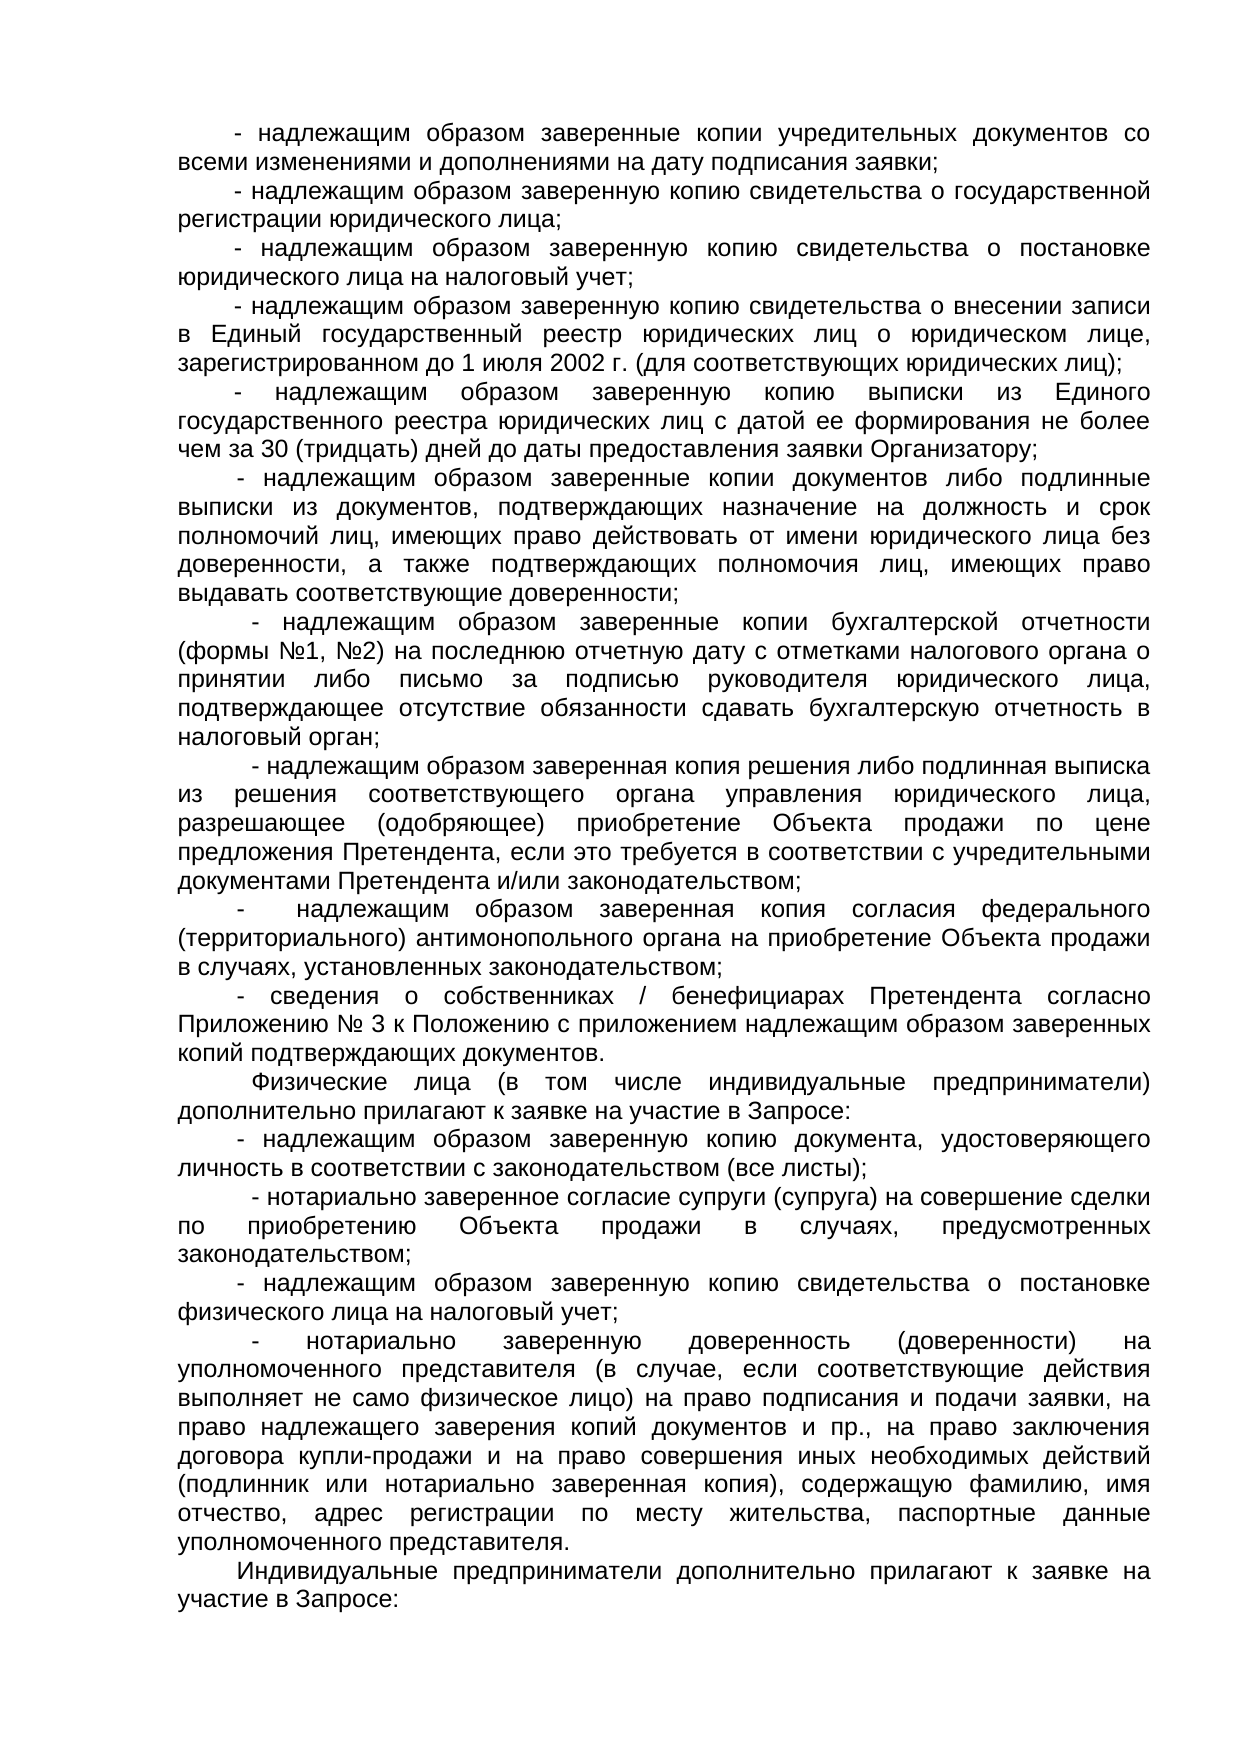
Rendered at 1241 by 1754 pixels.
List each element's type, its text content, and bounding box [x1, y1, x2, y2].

text - надлежащим образом заверенную копию свидетельства о государственной регистрации юридического лица; [177, 176, 1152, 233]
text Физические лица (в том числе индивидуальные предприниматели) дополнительно прилагают к заявке на участие в Запросе: [177, 1067, 1152, 1124]
text - надлежащим образом заверенные копии учредительных документов со всеми изменениями и дополнениями на дату подписания заявки; [177, 118, 1152, 176]
text - надлежащим образом заверенные копии бухгалтерской отчетности (формы №1, №2) на последнюю отчетную дату с отметками налогового органа о принятии либо письмо за подписью руководителя юридического лица, подтверждающее отсутствие обязанности сдавать бухгалтерскую отчетность в налоговый орган; [177, 607, 1152, 751]
text - надлежащим образом заверенную копию свидетельства о постановке физического лица на налоговый учет; [177, 1268, 1152, 1326]
text - нотариально заверенную доверенность (доверенности) на уполномоченного представителя (в случае, если соответствующие действия выполняет не само физическое лицо) на право подписания и подачи заявки, на право надлежащего заверения копий документов и пр., на право заключения договора купли-продажи и на право совершения иных необходимых действий (подлинник или нотариально заверенная копия), содержащую фамилию, имя отчество, адрес регистрации по месту жительства, паспортные данные уполномоченного представителя. [177, 1326, 1152, 1556]
text - надлежащим образом заверенную копию свидетельства о постановке юридического лица на налоговый учет; [177, 233, 1152, 291]
text - надлежащим образом заверенную копию документа, удостоверяющего личность в соответствии с законодательством (все листы); [177, 1124, 1152, 1182]
text - нотариально заверенное согласие супруги (супруга) на совершение сделки по приобретению Объекта продажи в случаях, предусмотренных законодательством; [177, 1182, 1152, 1268]
text - надлежащим образом заверенную копию выписки из Единого государственного реестра юридических лиц с датой ее формирования не более чем за 30 (тридцать) дней до даты предоставления заявки Организатору; [177, 377, 1152, 463]
text - надлежащим образом заверенная копия решения либо подлинная выписка из решения соответствующего органа управления юридического лица, разрешающее (одобряющее) приобретение Объекта продажи по цене предложения Претендента, если это требуется в соответствии с учредительными документами Претендента и/или законодательством; [177, 751, 1152, 894]
text - надлежащим образом заверенные копии документов либо подлинные выписки из документов, подтверждающих назначение на должность и срок полномочий лиц, имеющих право действовать от имени юридического лица без доверенности, а также подтверждающих полномочия лиц, имеющих право выдавать соответствующие доверенности; [177, 463, 1152, 607]
text - сведения о собственниках / бенефициарах Претендента согласно Приложению № 3 к Положению с приложением надлежащим образом заверенных копий подтверждающих документов. [177, 981, 1152, 1067]
text Индивидуальные предприниматели дополнительно прилагают к заявке на участие в Запросе: [177, 1556, 1152, 1613]
text - надлежащим образом заверенную копию свидетельства о внесении записи в Единый государственный реестр юридических лиц о юридическом лице, зарегистрированном до 1 июля 2002 г. (для соответствующих юридических лиц); [177, 291, 1152, 377]
text - надлежащим образом заверенная копия согласия федерального (территориального) антимонопольного органа на приобретение Объекта продажи в случаях, установленных законодательством; [177, 894, 1152, 981]
